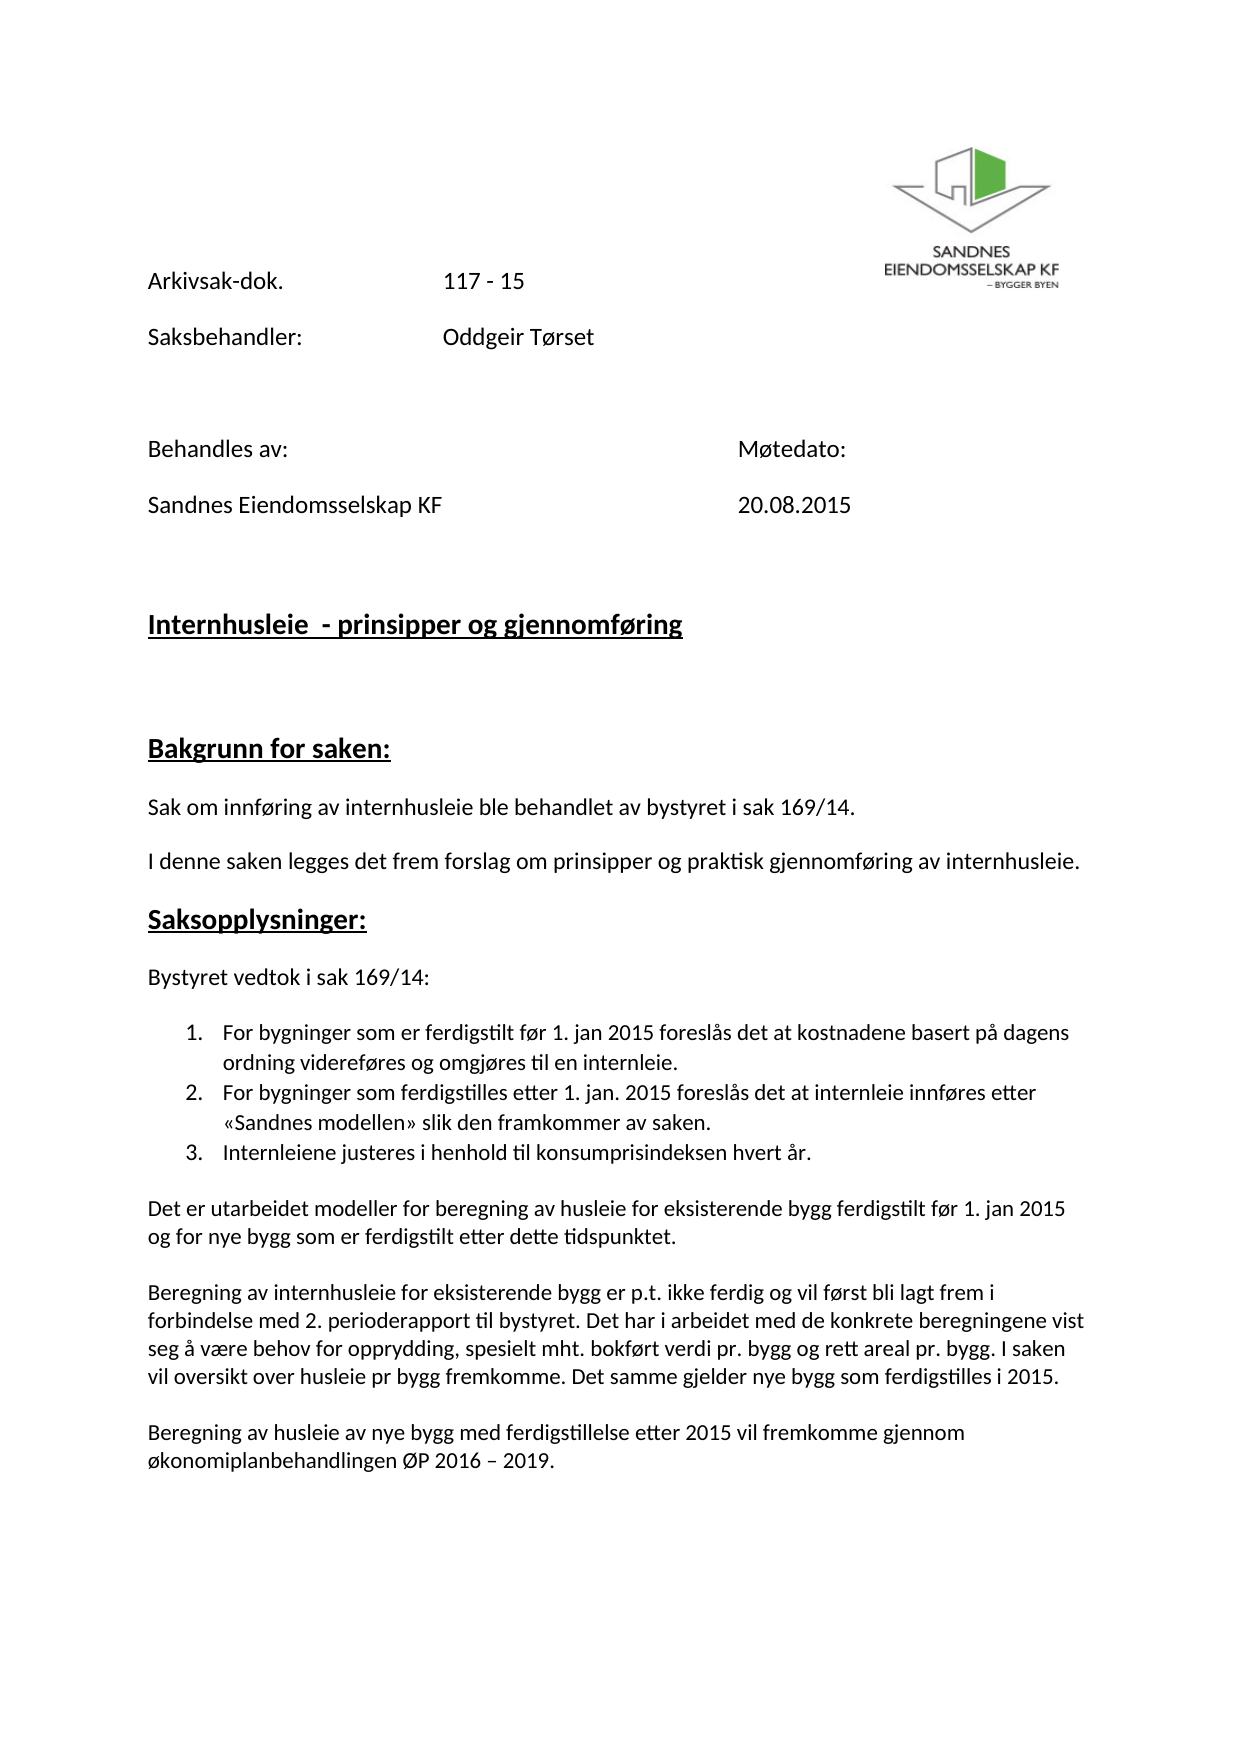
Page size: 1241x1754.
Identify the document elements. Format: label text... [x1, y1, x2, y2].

text Saksbehandler: Oddgeir Tørset [148, 321, 1093, 352]
list For bygninger som ferdigstilles etter 1. jan. 2015 foreslås det at internleie innføres etter «Sandnes modellen» slik den framkommer av saken. [185, 1077, 1093, 1137]
text Internhusleie - prinsipper og gjennomføring [148, 606, 1093, 642]
text Beregning av internhusleie for eksisterende bygg er p.t. ikke ferdig og vil først bli lagt frem i forbindelse med 2. perioderapport til bystyret. Det har i arbeidet med de konkrete beregningene vist seg å være behov for opprydding, spesielt mht. bokført verdi pr. bygg og rett areal pr. bygg. I saken vil oversikt over husleie pr bygg fremkomme. Det samme gjelder nye bygg som ferdigstilles i 2015. [148, 1278, 1093, 1390]
text Det er utarbeidet modeller for beregning av husleie for eksisterende bygg ferdigstilt før 1. jan 2015 og for nye bygg som er ferdigstilt etter dette tidspunktet. [148, 1194, 1093, 1250]
text Behandles av: Møtedato: [148, 433, 1093, 463]
text Bakgrunn for saken: [148, 730, 1093, 766]
text Bystyret vedtok i sak 169/14: [148, 962, 1093, 992]
text Sak om innføring av internhusleie ble behandlet av bystyret i sak 169/14. [148, 792, 1093, 821]
list For bygninger som er ferdigstilt før 1. jan 2015 foreslås det at kostnadene basert på dagens ordning videreføres og omgjøres til en internleie. [185, 1017, 1093, 1077]
text Arkivsak-dok. 117 - 15 [148, 148, 1093, 296]
text Sandnes Eiendomsselskap KF 20.08.2015 [148, 489, 1093, 519]
picture [885, 147, 1059, 290]
list Internleiene justeres i henhold til konsumprisindeksen hvert år. [185, 1137, 1093, 1166]
text Beregning av husleie av nye bygg med ferdigstillelse etter 2015 vil fremkomme gjennom økonomiplanbehandlingen ØP 2016 – 2019. [148, 1418, 1093, 1474]
text Saksopplysninger: [148, 901, 1093, 936]
text I denne saken legges det frem forslag om prinsipper og praktisk gjennomføring av internhusleie. [148, 846, 1093, 876]
